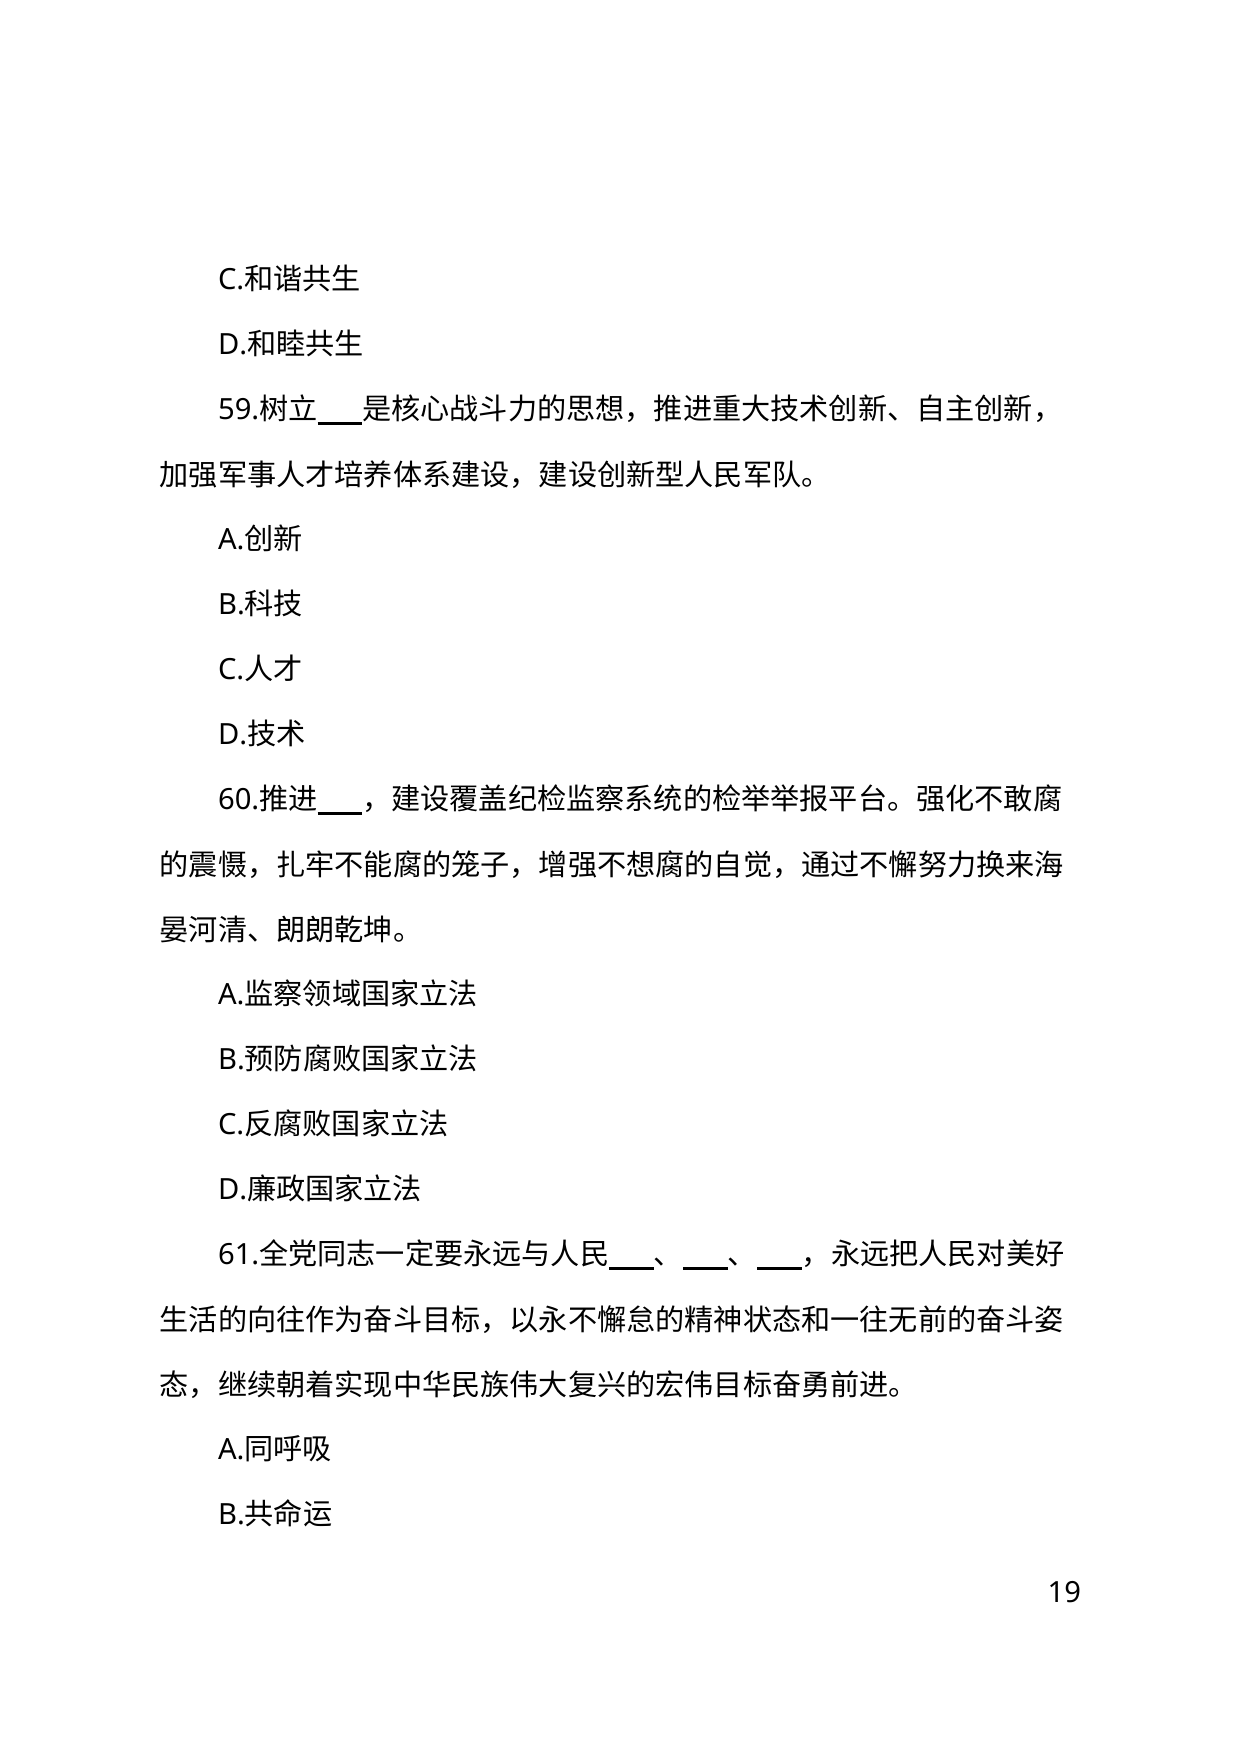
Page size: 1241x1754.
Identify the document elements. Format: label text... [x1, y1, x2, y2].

text D.技术 [159, 700, 1081, 765]
text B.科技 [159, 570, 1081, 635]
text B.预防腐败国家立法 [159, 1025, 1081, 1090]
text A.监察领域国家立法 [159, 960, 1081, 1025]
text C.反腐败国家立法 [159, 1090, 1081, 1155]
text 60.推进 ，建设覆盖纪检监察系统的检举举报平台。强化不敢腐的震慑，扎牢不能腐的笼子，增强不想腐的自觉，通过不懈努力换来海晏河清、朗朗乾坤。 [159, 765, 1081, 960]
text D.和睦共生 [159, 310, 1081, 375]
text C.和谐共生 [159, 245, 1081, 310]
text 61.全党同志一定要永远与人民 、 、 ，永远把人民对美好生活的向往作为奋斗目标，以永不懈怠的精神状态和一往无前的奋斗姿态，继续朝着实现中华民族伟大复兴的宏伟目标奋勇前进。 [159, 1220, 1081, 1415]
text B.共命运 [159, 1480, 1081, 1545]
text 59.树立 是核心战斗力的思想，推进重大技术创新、自主创新，加强军事人才培养体系建设，建设创新型人民军队。 [159, 375, 1081, 505]
text A.创新 [159, 505, 1081, 570]
text A.同呼吸 [159, 1415, 1081, 1480]
text D.廉政国家立法 [159, 1155, 1081, 1220]
text C.人才 [159, 635, 1081, 700]
